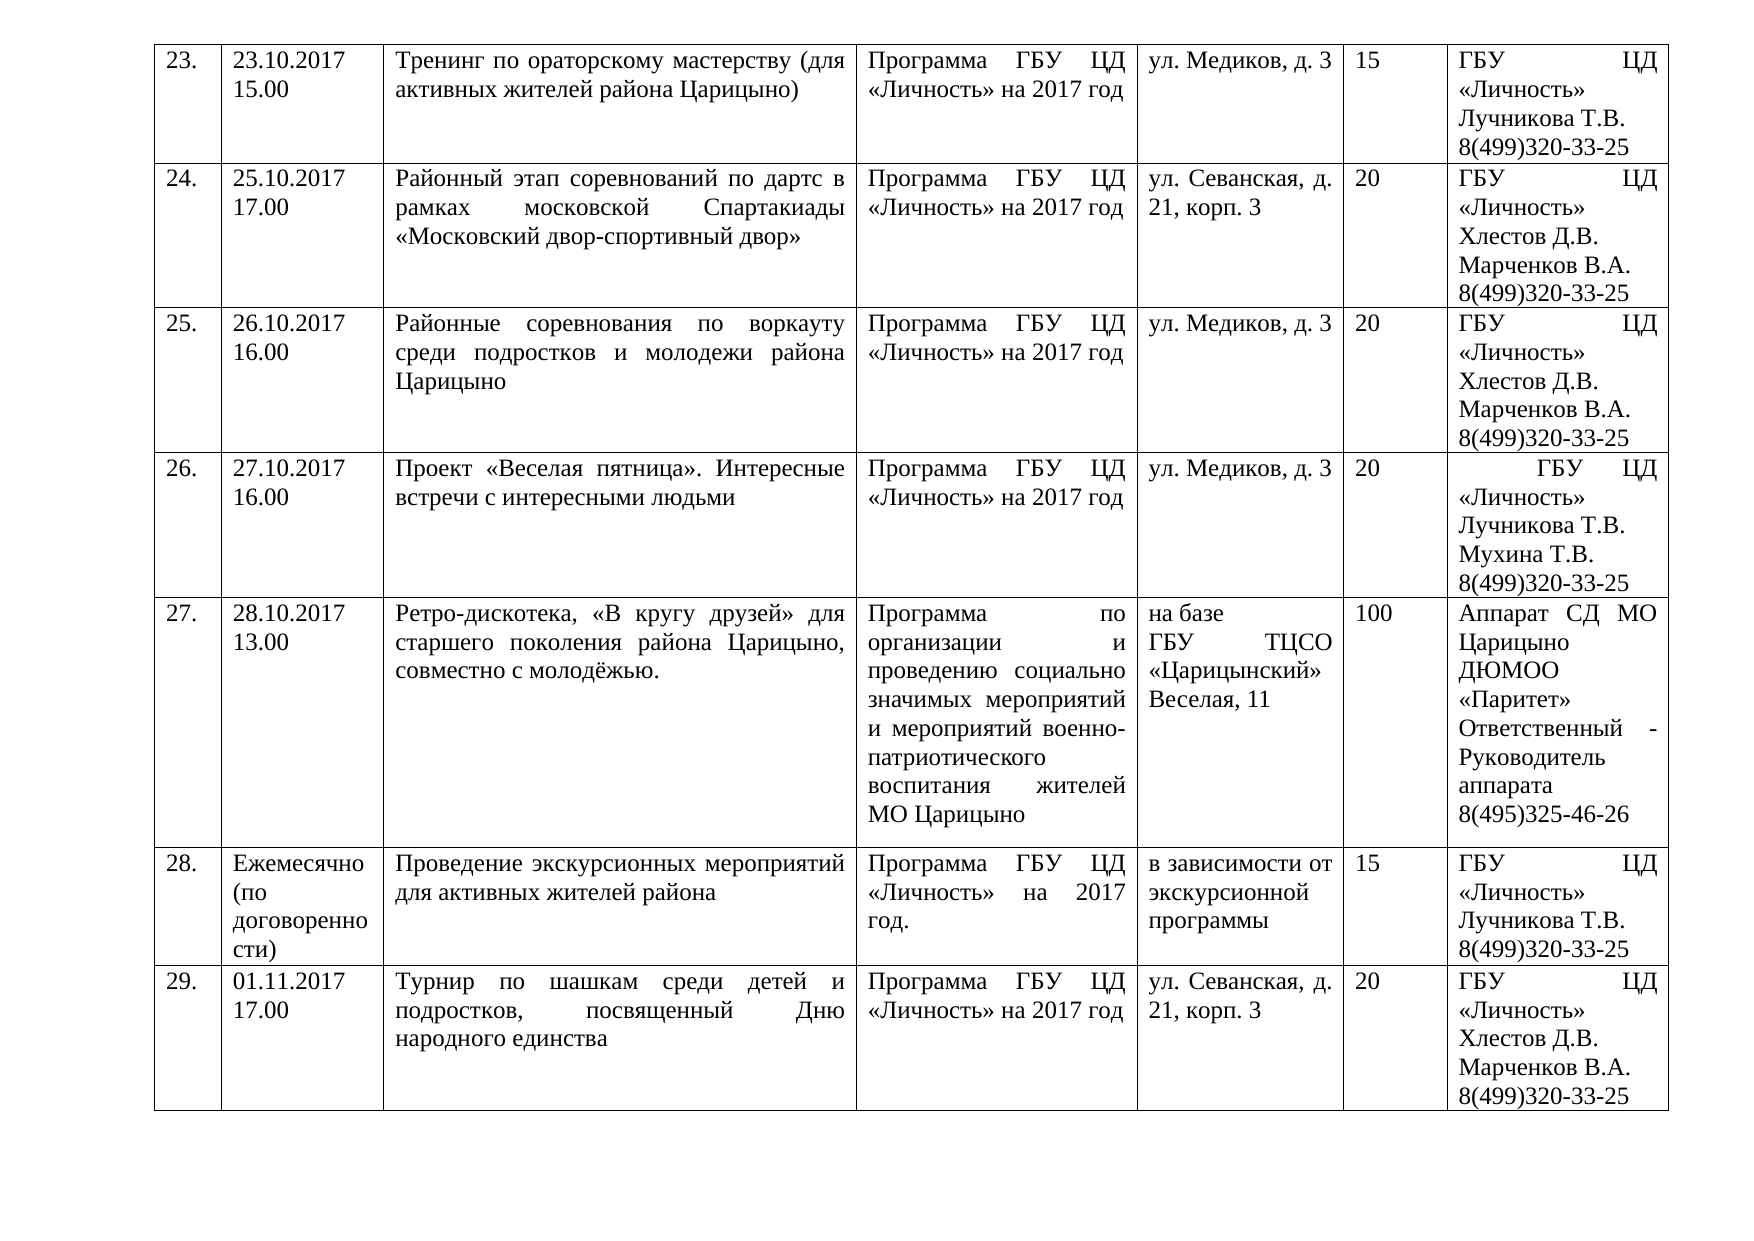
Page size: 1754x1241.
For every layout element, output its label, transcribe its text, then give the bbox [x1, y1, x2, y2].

table_cell 15 [1344, 848, 1447, 965]
table_cell 29. [155, 966, 221, 1110]
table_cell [857, 966, 1137, 1110]
table_cell 26.10.2017 16.00 [222, 308, 383, 452]
table_cell 01.11.2017 17.00 [222, 966, 383, 1110]
table_cell Проведение экскурсионных мероприятий для активных жителей района [384, 848, 856, 965]
table_cell ул. Медиков, д. 3 [1138, 308, 1343, 452]
table_cell Программа ГБУ ЦД «Личность» на 2017 год [857, 453, 1137, 597]
table_cell 25.10.2017 17.00 [222, 164, 383, 307]
table_cell 28.10.2017 13.00 [222, 598, 383, 847]
table_cell ул. Медиков, д. 3 [1138, 453, 1343, 597]
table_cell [857, 45, 1137, 162]
table_cell 15 [1344, 45, 1447, 162]
table_cell ул. Севанская, д. 21, корп. 3 [1138, 966, 1343, 1110]
table_cell 20 [1344, 453, 1447, 597]
table_cell Турнир по шашкам среди детей и подростков, посвященный Дню народного единства [384, 966, 856, 1110]
table_cell 20 [1344, 966, 1447, 1110]
table_cell 27.10.2017 16.00 [222, 453, 383, 597]
table_cell 20 [1344, 308, 1447, 452]
table_cell Тренинг по ораторскому мастерству (для активных жителей района Царицыно) [384, 45, 856, 162]
table_cell Аппарат СД МО Царицыно ДЮМОО «Паритет» Ответственный - Руководитель аппарата 8(495)325-46-26 [1448, 598, 1668, 847]
table_cell Программа ГБУ ЦД «Личность» на 2017 год [857, 164, 1137, 307]
table_cell Ежемесячно (по договоренности) [222, 848, 383, 965]
table_cell Программа ГБУ ЦД «Личность» на 2017 год [857, 308, 1137, 452]
table_cell ГБУ ЦД «Личность» Хлестов Д.В. Марченков В.А. 8(499)320-33-25 [1448, 966, 1668, 1110]
table_cell 28. [155, 848, 221, 965]
table_cell 100 [1344, 598, 1447, 847]
table_cell Районный этап соревнований по дартс в рамках московской Спартакиады «Московский двор-спортивный двор» [384, 164, 856, 307]
table_cell 26. [155, 453, 221, 597]
table_cell ГБУ ЦД «Личность» Лучникова Т.В. Мухина Т.В. 8(499)320-33-25 [1448, 453, 1668, 597]
table_cell ул. Севанская, д. 21, корп. 3 [1138, 164, 1343, 307]
table_cell 27. [155, 598, 221, 847]
table_cell на базе ГБУ ТЦСО «Царицынский» Веселая, 11 [1138, 598, 1343, 847]
table_cell ГБУ ЦД «Личность» Лучникова Т.В. 8(499)320-33-25 [1448, 45, 1668, 162]
table_cell ГБУ ЦД «Личность» Хлестов Д.В. Марченков В.А. 8(499)320-33-25 [1448, 164, 1668, 307]
table_cell Ретро-дискотека, «В кругу друзей» для старшего поколения района Царицыно, совместно с молодёжью. [384, 598, 856, 847]
table_cell 25. [155, 308, 221, 452]
table_cell 24. [155, 164, 221, 307]
table_cell 20 [1344, 164, 1447, 307]
table_cell Программа ГБУ ЦД «Личность» на 2017 год. [857, 848, 1137, 965]
table_cell в зависимости от экскурсионной программы [1138, 848, 1343, 965]
table_cell 23.10.2017 15.00 [222, 45, 383, 162]
table_cell Программа по организации и проведению социально значимых мероприятий и мероприятий военно-патриотического воспитания жителей МО Царицыно [857, 598, 1137, 847]
table_cell ул. Медиков, д. 3 [1138, 45, 1343, 162]
table_cell 23. [155, 45, 221, 162]
table_cell ГБУ ЦД «Личность» Лучникова Т.В. 8(499)320-33-25 [1448, 848, 1668, 965]
table_cell Районные соревнования по воркауту среди подростков и молодежи района Царицыно [384, 308, 856, 452]
table_cell Проект «Веселая пятница». Интересные встречи с интересными людьми [384, 453, 856, 597]
table_cell ГБУ ЦД «Личность» Хлестов Д.В. Марченков В.А. 8(499)320-33-25 [1448, 308, 1668, 452]
